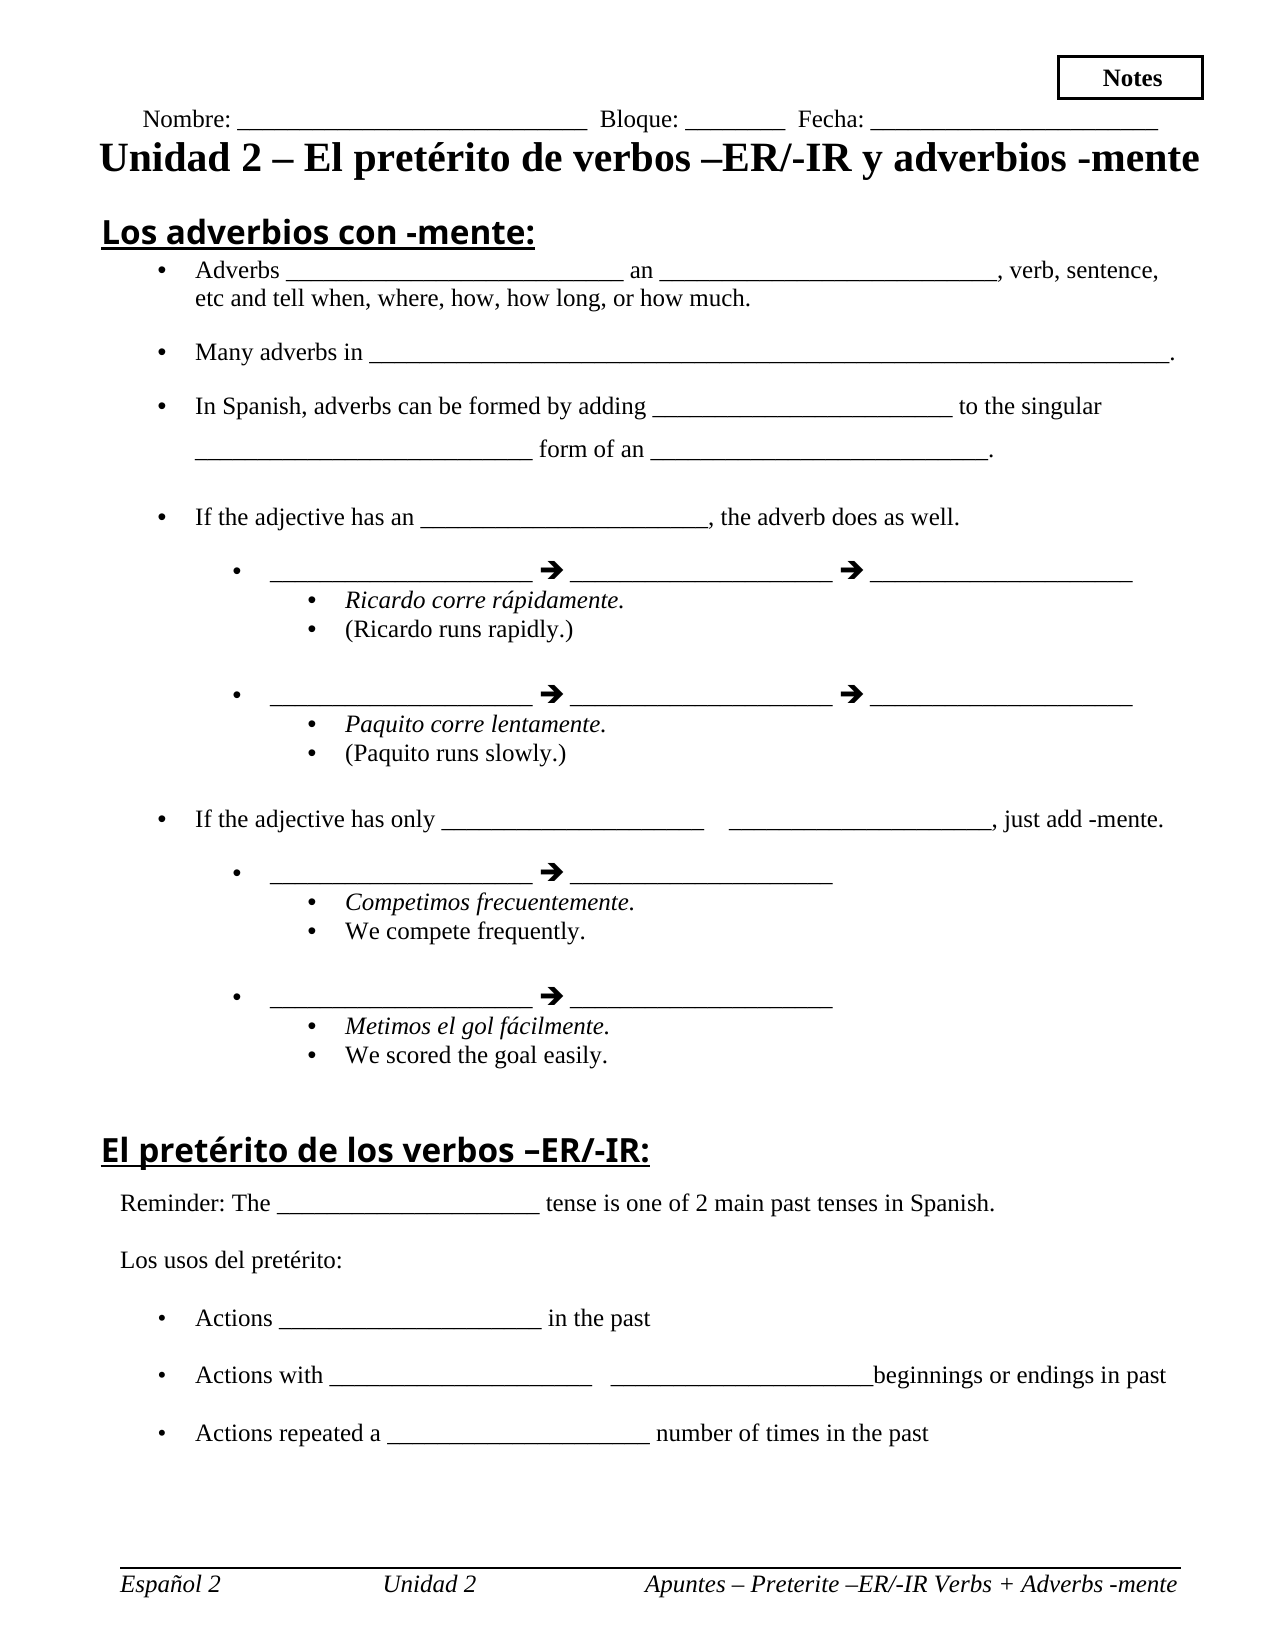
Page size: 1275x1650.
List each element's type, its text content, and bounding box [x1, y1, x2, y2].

list Ricardo corre rápidamente. [307, 585, 1181, 614]
list If the adjective has only _____________________ _____________________, just add -mente. [157, 804, 1181, 833]
list Metimos el gol fácilmente. [307, 1011, 1181, 1040]
list We scored the goal easily. [307, 1040, 1181, 1069]
list Actions with _____________________ _____________________beginnings or endings in past [157, 1361, 1181, 1389]
text Los adverbios con -mente: [101, 209, 1181, 254]
text Unidad 2 – El pretérito de verbos –ER/-IR y adverbios -mente [73, 132, 1226, 180]
list Adverbs ___________________________ an ___________________________, verb, sentence, etc and tell when, where, how, how long, or how much. [157, 254, 1181, 312]
text Reminder: The _____________________ tense is one of 2 main past tenses in Spanish. [120, 1188, 1181, 1217]
list (Ricardo runs rapidly.) [307, 614, 1181, 643]
list _____________________ _____________________ [232, 982, 1181, 1011]
list Paquito corre lentamente. [307, 709, 1181, 738]
list Actions repeated a _____________________ number of times in the past [157, 1418, 1181, 1447]
text El pretérito de los verbos –ER/-IR: [101, 1126, 1181, 1176]
list Many adverbs in ________________________________________________________________. [157, 337, 1181, 366]
text Nombre: ____________________________ Bloque: ________ Fecha: _______________________ [120, 104, 1181, 132]
list _____________________ _____________________ [232, 858, 1181, 887]
list If the adjective has an _______________________, the adverb does as well. [157, 502, 1181, 531]
list In Spanish, adverbs can be formed by adding ________________________ to the singular ___________________________ form of an ___________________________. [157, 391, 1181, 463]
list We compete frequently. [307, 916, 1181, 945]
list (Paquito runs slowly.) [307, 738, 1181, 767]
list Competimos frecuentemente. [307, 887, 1181, 916]
list Actions _____________________ in the past [157, 1303, 1181, 1332]
list _____________________ _____________________ _____________________ [232, 680, 1181, 709]
list _____________________ _____________________ _____________________ [232, 556, 1181, 585]
text Los usos del pretérito: [120, 1246, 1181, 1274]
